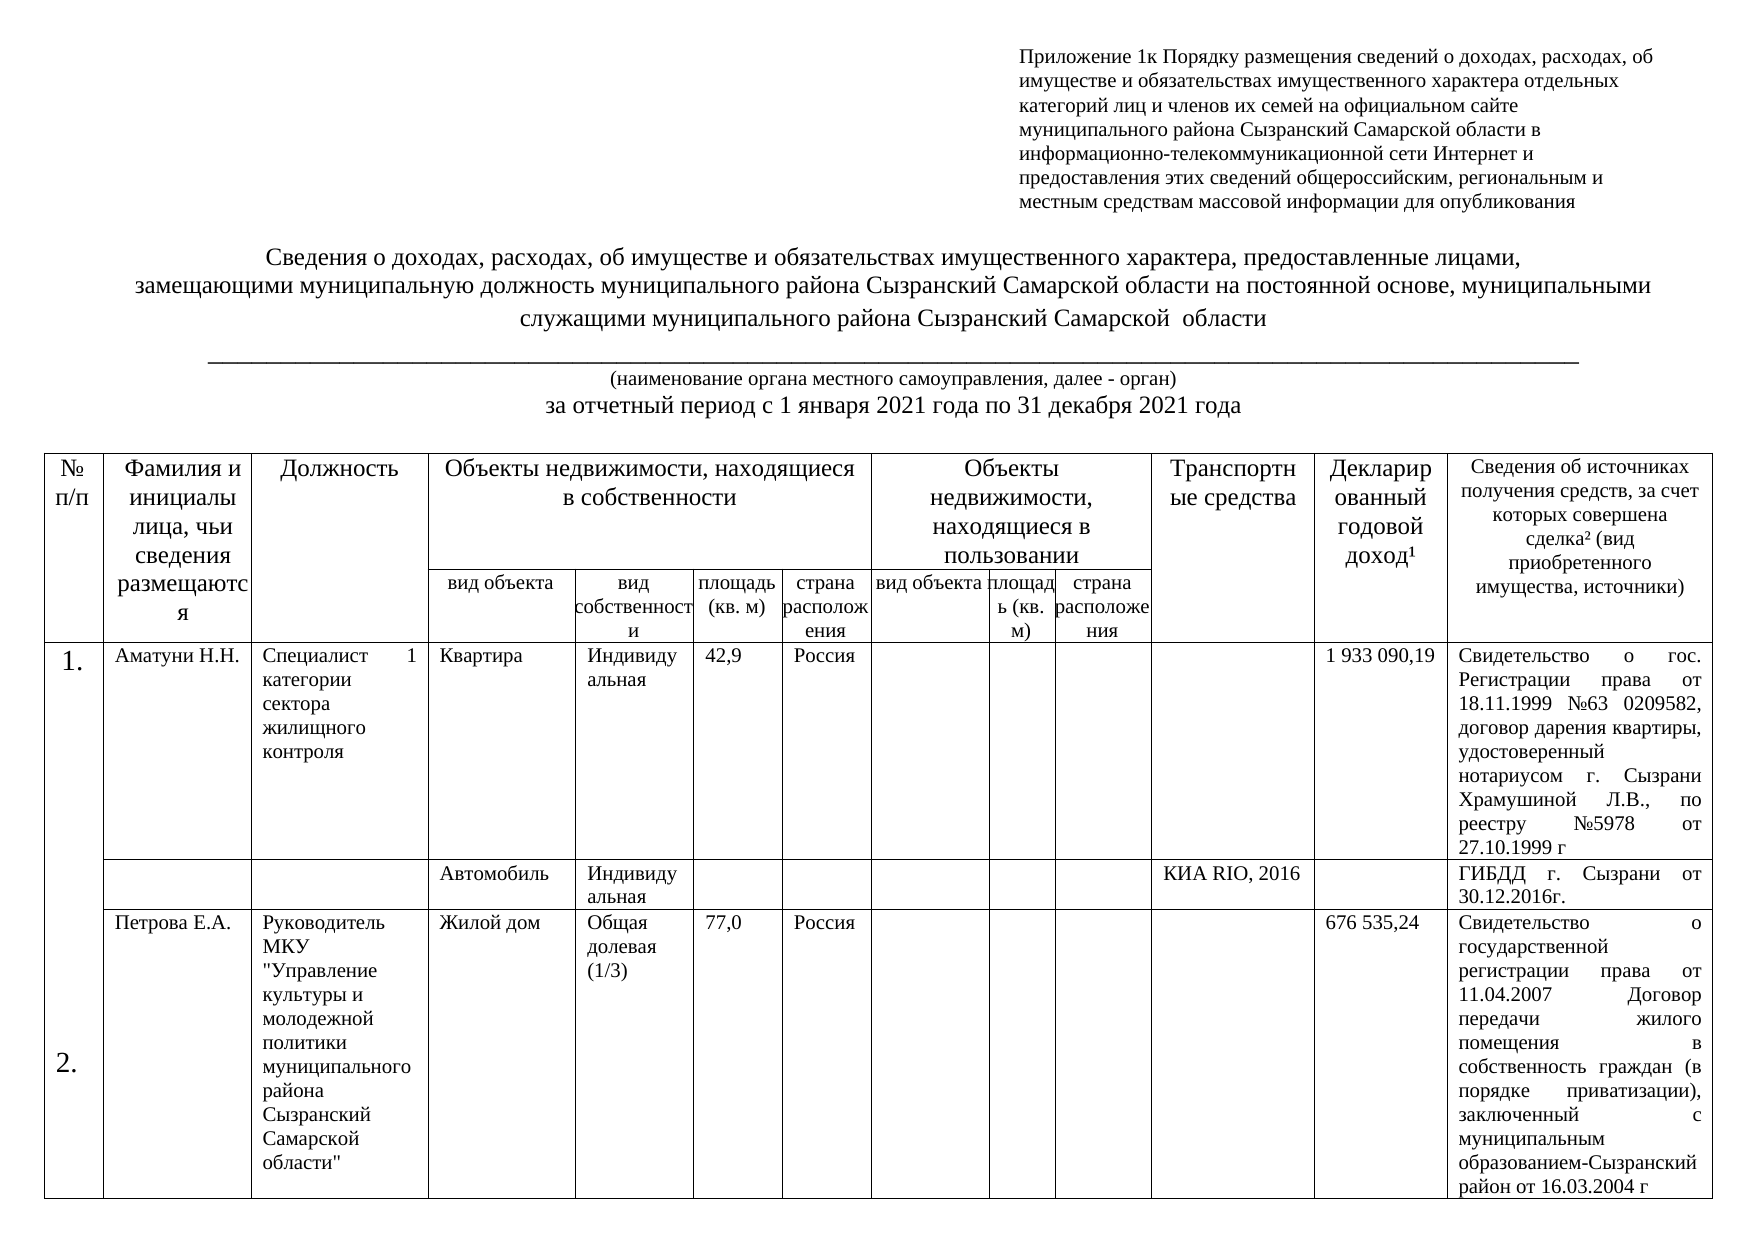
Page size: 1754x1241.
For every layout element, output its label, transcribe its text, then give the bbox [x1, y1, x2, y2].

text замещающими муниципальную должность муниципального района Сызранский Самарской области на постоянной основе, муниципальными служащими муниципального района Сызранский Самарской области ______________________________________________________________________________________________ [118, 270, 1668, 366]
table_cell [1152, 910, 1314, 1198]
table_cell Россия [783, 910, 871, 1198]
table_header Объекты недвижимости, находящиеся в пользовании [872, 454, 1151, 568]
table_cell [1152, 643, 1314, 859]
table_cell [1056, 910, 1151, 1198]
table_cell 77,0 [694, 910, 782, 1198]
table_header Транспортные средства [1152, 454, 1314, 642]
text Приложение 1к Порядку размещения сведений о доходах, расходах, об имуществе и обязательствах имущественного характера отдельных категорий лиц и членов их семей на официальном сайте муниципального района Сызранский Самарской области в информационно-телекоммуникационной сети Интернет и предоставления этих сведений общероссийским, региональным и местным средствам массовой информации для опубликования [1019, 44, 1668, 213]
table_cell страна расположения [1056, 570, 1151, 642]
table_cell [694, 860, 782, 908]
table_cell [1056, 860, 1151, 908]
table_cell вид объекта [872, 570, 989, 642]
table_cell Автомобиль [429, 860, 575, 908]
table_cell Россия [783, 643, 871, 859]
table_cell Общая долевая (1/3) [576, 910, 693, 1198]
table_header Должность [252, 454, 428, 642]
table_cell 1 933 090,19 [1315, 643, 1447, 859]
table_cell КИА RIO, 2016 [1152, 860, 1314, 908]
table_header Декларированный годовой доход¹ [1315, 454, 1447, 642]
table_cell площадь (кв. м) [694, 570, 782, 642]
text (наименование органа местного самоуправления, далее - орган) [118, 366, 1668, 390]
table_cell [872, 910, 989, 1198]
table_cell [783, 860, 871, 908]
table_cell Квартира [429, 643, 575, 859]
table_cell Свидетельство о гос. Регистрации права от 18.11.1999 №63 0209582, договор дарения квартиры, удостоверенный нотариусом г. Сызрани Храмушиной Л.В., по реестру №5978 от 27.10.1999 г [1448, 643, 1712, 859]
table_cell [990, 643, 1055, 859]
table_cell [1056, 643, 1151, 859]
table_cell ГИБДД г. Сызрани от 30.12.2016г. [1448, 860, 1712, 908]
table_cell Руководитель МКУ "Управление культуры и молодежной политики муниципального района Сызранский Самарской области" [252, 910, 428, 1198]
table_cell [990, 860, 1055, 908]
table_header Фамилия и инициалы лица, чьи сведения размещаются [104, 454, 251, 642]
table_cell 42,9 [694, 643, 782, 859]
table_header Объекты недвижимости, находящиеся в собственности [429, 454, 871, 568]
table_header № п/п [45, 454, 103, 642]
table_cell [990, 910, 1055, 1198]
table_cell Индивидуальная [576, 860, 693, 908]
table_cell Специалист 1 категории сектора жилищного контроля [252, 643, 428, 859]
table_cell [872, 643, 989, 859]
table_cell Аматуни Н.Н. [104, 643, 251, 859]
table_cell Индивидуальная [576, 643, 693, 859]
table_cell [872, 860, 989, 908]
table_cell вид объекта [429, 570, 575, 642]
table_cell площадь (кв. м) [990, 570, 1055, 642]
table_cell страна расположения [783, 570, 871, 642]
table_cell 676 535,24 [1315, 910, 1447, 1198]
table_cell Петрова Е.А. [104, 910, 251, 1198]
table_cell 1. 2. 3. 4. 5. [45, 643, 103, 1198]
table_cell [104, 860, 251, 908]
table_cell [1315, 860, 1447, 908]
table_header Сведения об источниках получения средств, за счет которых совершена сделка² (вид приобретенного имущества, источники) [1448, 454, 1712, 642]
table_cell Свидетельство о государственной регистрации права от 11.04.2007 Договор передачи жилого помещения в собственность граждан (в порядке приватизации), заключенный с муниципальным образованием-Сызранский район от 16.03.2004 г [1448, 910, 1712, 1198]
table_cell Жилой дом [429, 910, 575, 1198]
text за отчетный период с 1 января 2021 года по 31 декабря 2021 года [118, 390, 1668, 419]
table_cell вид собственности [576, 570, 693, 642]
text Сведения о доходах, расходах, об имуществе и обязательствах имущественного характера, предоставленные лицами, [118, 242, 1668, 270]
table_cell [252, 860, 428, 908]
